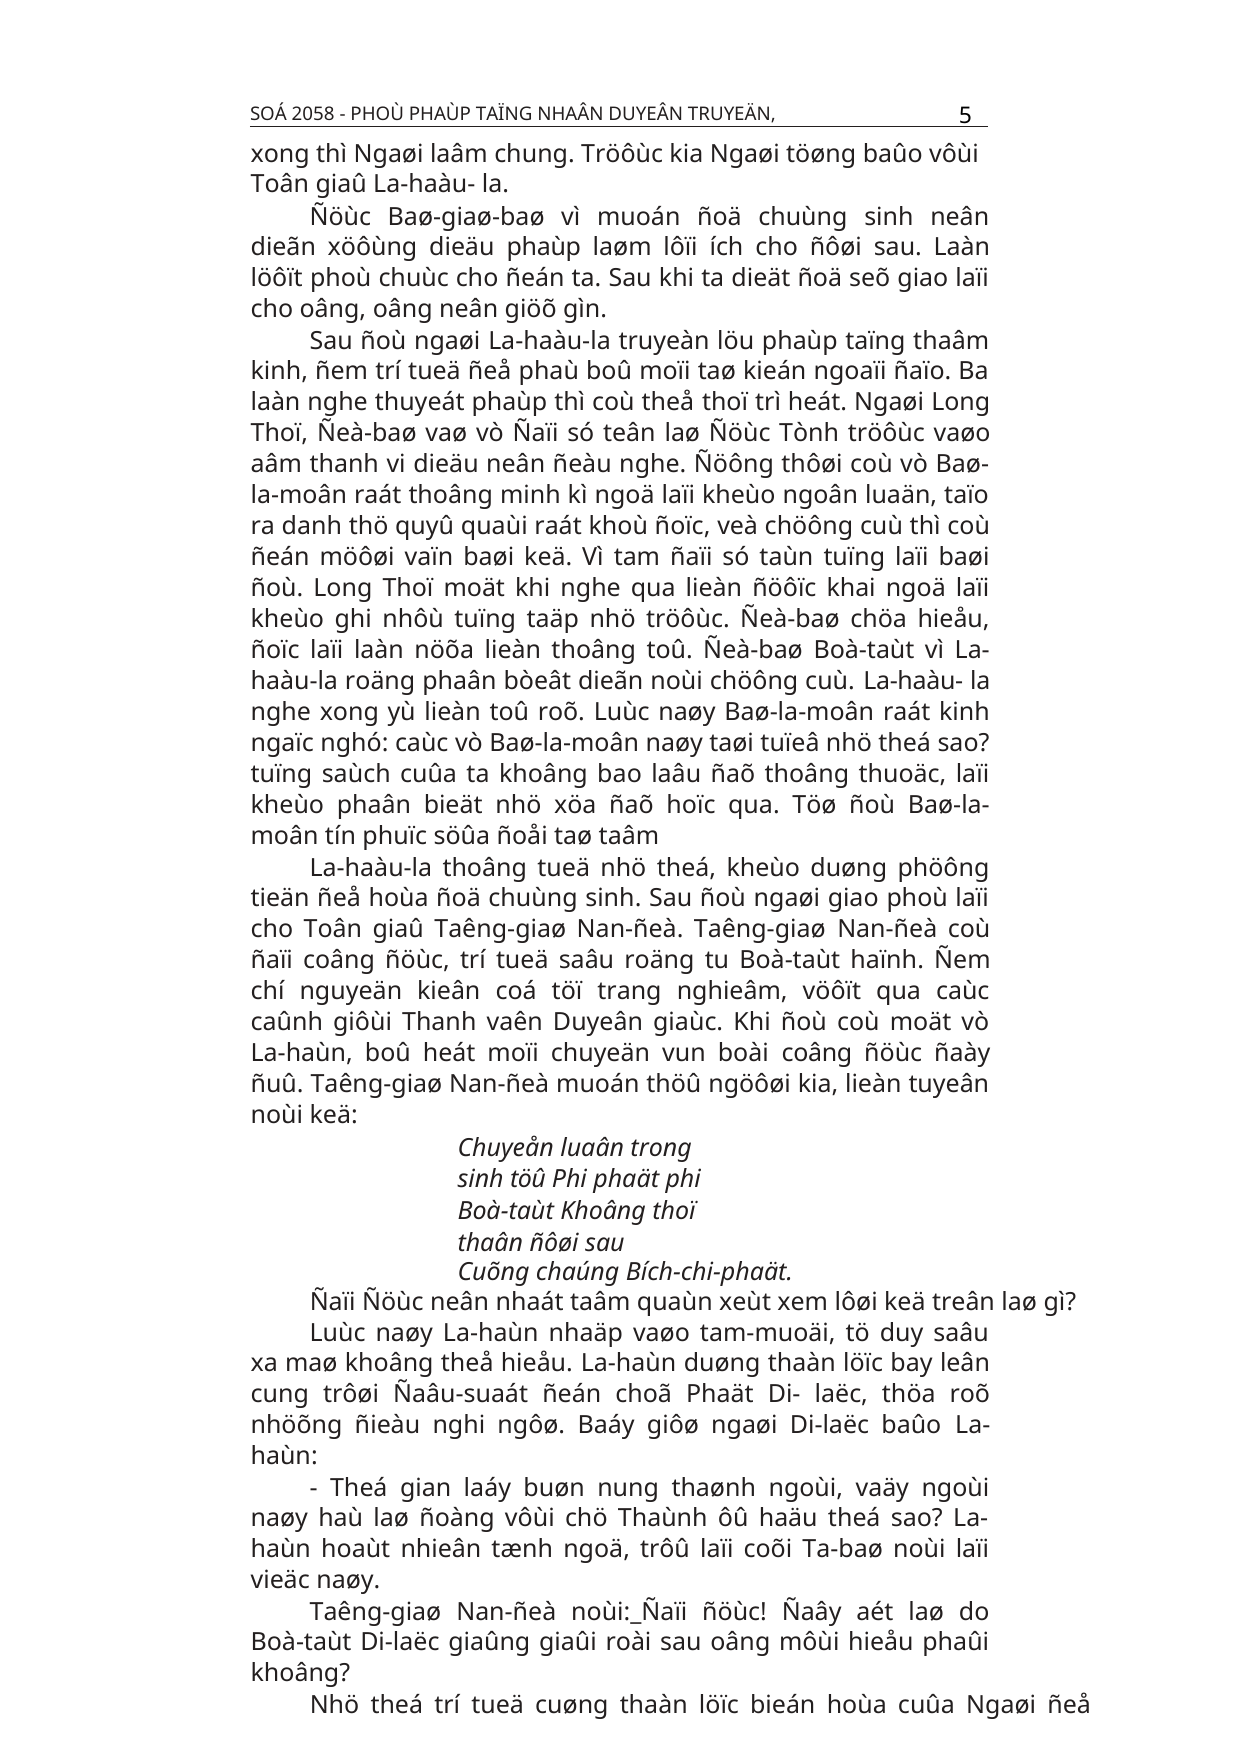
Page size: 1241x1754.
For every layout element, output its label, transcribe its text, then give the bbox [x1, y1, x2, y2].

text Sau ñoù ngaøi La-haàu-la truyeàn löu phaùp taïng thaâm kinh, ñem trí tueä ñeå phaù boû moïi taø kieán ngoaïi ñaïo. Ba laàn nghe thuyeát phaùp thì coù theå thoï trì heát. Ngaøi Long Thoï, Ñeà-baø vaø vò Ñaïi só teân laø Ñöùc Tònh tröôùc vaøo aâm thanh vi dieäu neân ñeàu nghe. Ñöông thôøi coù vò Baø-la-moân raát thoâng minh kì ngoä laïi kheùo ngoân luaän, taïo ra danh thö quyû quaùi raát khoù ñoïc, veà chöông cuù thì coù ñeán möôøi vaïn baøi keä. Vì tam ñaïi só taùn tuïng laïi baøi ñoù. Long Thoï moät khi nghe qua lieàn ñöôïc khai ngoä laïi kheùo ghi nhôù tuïng taäp nhö tröôùc. Ñeà-baø chöa hieåu, ñoïc laïi laàn nöõa lieàn thoâng toû. Ñeà-baø Boà-taùt vì La-haàu-la roäng phaân bòeât dieãn noùi chöông cuù. La-haàu- la nghe xong yù lieàn toû roõ. Luùc naøy Baø-la-moân raát kinh ngaïc nghó: caùc vò Baø-la-moân naøy taøi tuïeâ nhö theá sao? tuïng saùch cuûa ta khoâng bao laâu ñaõ thoâng thuoäc, laïi kheùo phaân bieät nhö xöa ñaõ hoïc qua. Töø ñoù Baø-la-moân tín phuïc söûa ñoåi taø taâm [250, 324, 990, 852]
text La-haàu-la thoâng tueä nhö theá, kheùo duøng phöông tieän ñeå hoùa ñoä chuùng sinh. Sau ñoù ngaøi giao phoù laïi cho Toân giaû Taêng-giaø Nan-ñeà. Taêng-giaø Nan-ñeà coù ñaïi coâng ñöùc, trí tueä saâu roäng tu Boà-taùt haïnh. Ñem chí nguyeän kieân coá töï trang nghieâm, vöôït qua caùc caûnh giôùi Thanh vaên Duyeân giaùc. Khi ñoù coù moät vò La-haùn, boû heát moïi chuyeän vun boài coâng ñöùc ñaày ñuû. Taêng-giaø Nan-ñeà muoán thöû ngöôøi kia, lieàn tuyeân noùi keä: [250, 852, 990, 1131]
text Luùc naøy La-haùn nhaäp vaøo tam-muoäi, tö duy saâu xa maø khoâng theå hieåu. La-haùn duøng thaàn löïc bay leân cung trôøi Ñaâu-suaát ñeán choã Phaät Di- laëc, thöa roõ nhöõng ñieàu nghi ngôø. Baáy giôø ngaøi Di-laëc baûo La-haùn: [250, 1317, 990, 1472]
text xong thì Ngaøi laâm chung. Tröôùc kia Ngaøi töøng baûo vôùi Toân giaû La-haàu- la. [250, 138, 1015, 200]
text Cuõng chaúng Bích-chi-phaät. [457, 1258, 1092, 1286]
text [309, 1689, 1092, 1719]
text Ñöùc Baø-giaø-baø vì muoán ñoä chuùng sinh neân dieãn xöôùng dieäu phaùp laøm lôïi ích cho ñôøi sau. Laàn löôït phoù chuùc cho ñeán ta. Sau khi ta dieät ñoä seõ giao laïi cho oâng, oâng neân giöõ gìn. [250, 200, 990, 324]
text - Theá gian laáy buøn nung thaønh ngoùi, vaäy ngoùi naøy haù laø ñoàng vôùi chö Thaùnh ôû haäu theá sao? La-haùn hoaùt nhieân tænh ngoä, trôû laïi coõi Ta-baø noùi laïi vieäc naøy. [250, 1472, 990, 1596]
text Chuyeån luaân trong sinh töû Phi phaät phi Boà-taùt Khoâng thoï thaân ñôøi sau [457, 1131, 724, 1258]
text Ñaïi Ñöùc neân nhaát taâm quaùn xeùt xem lôøi keä treân laø gì? [309, 1286, 1092, 1317]
text Taêng-giaø Nan-ñeà noùi:_Ñaïi ñöùc! Ñaây aét laø do Boà-taùt Di-laëc giaûng giaûi roài sau oâng môùi hieåu phaûi khoâng? [250, 1596, 990, 1689]
